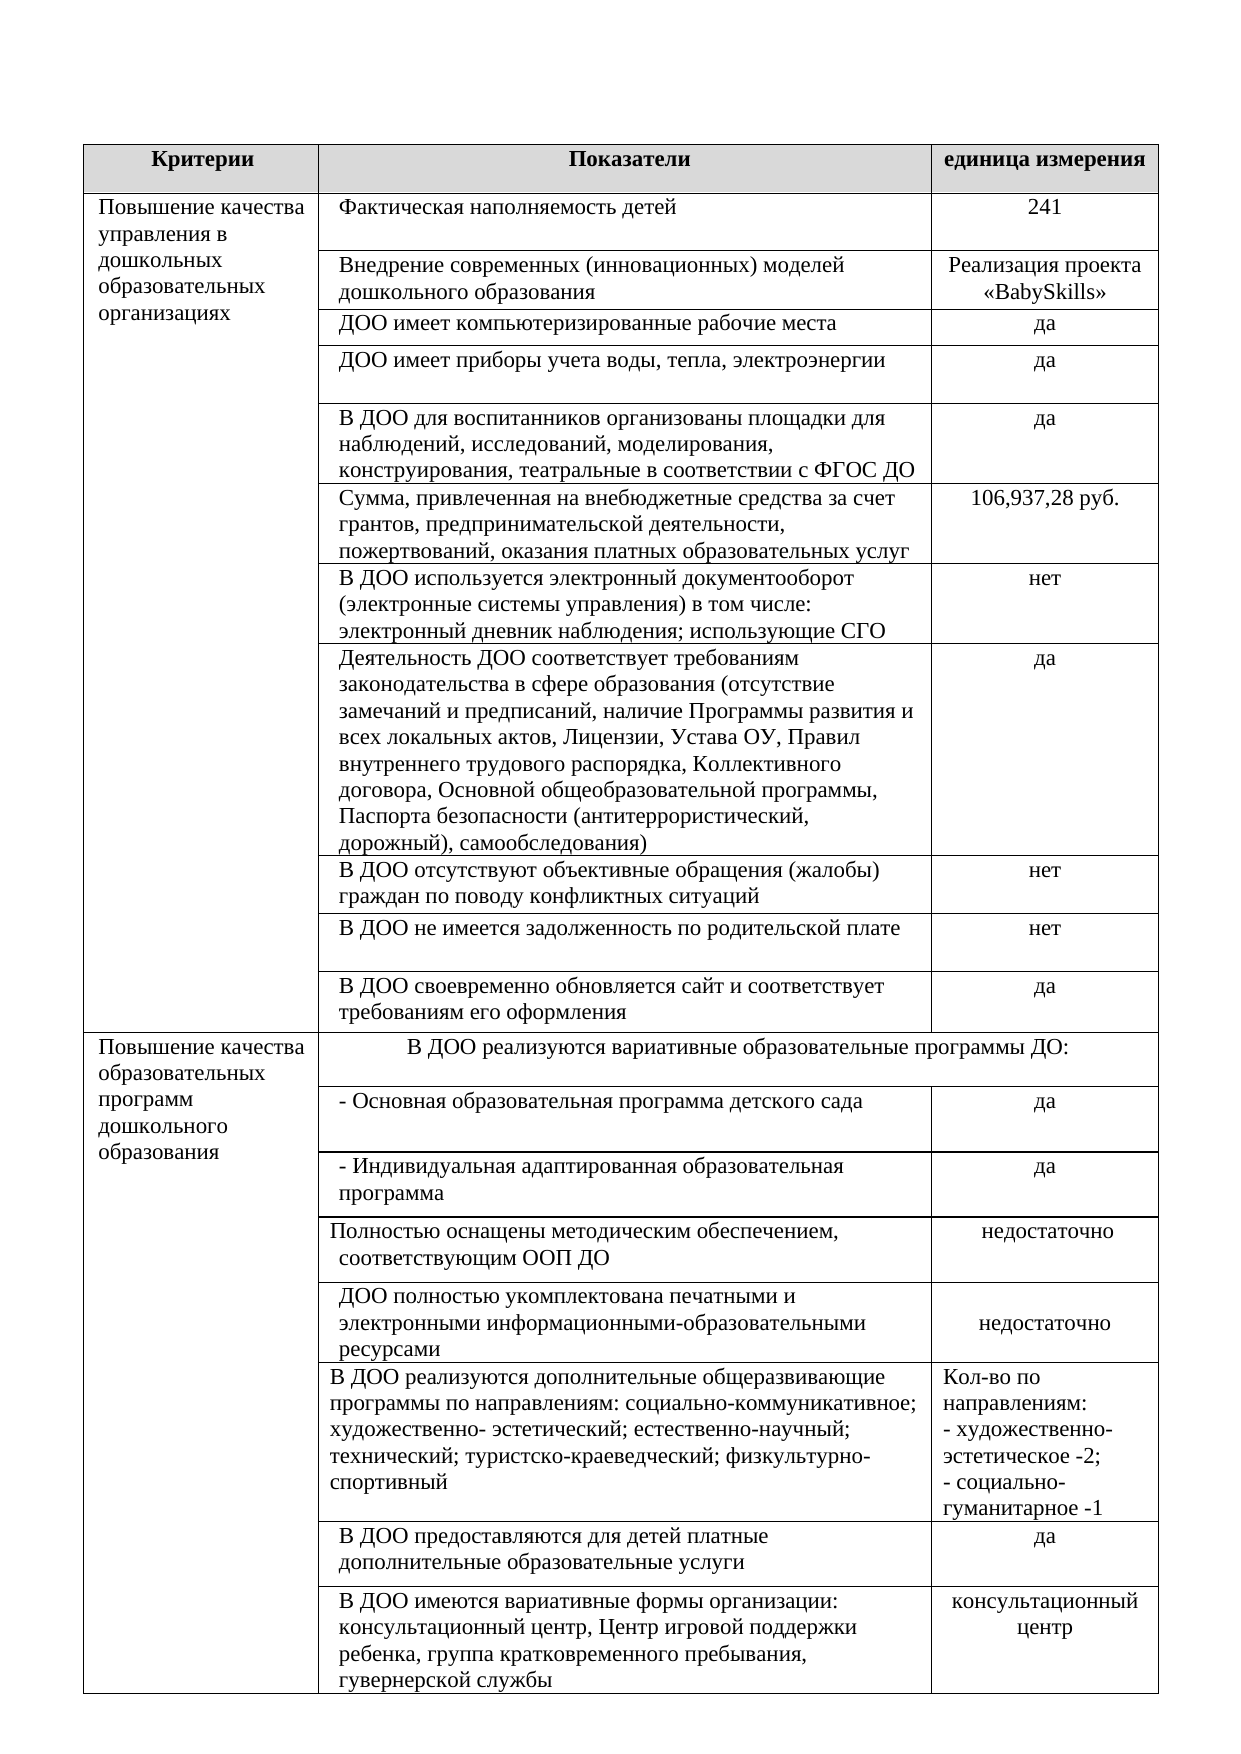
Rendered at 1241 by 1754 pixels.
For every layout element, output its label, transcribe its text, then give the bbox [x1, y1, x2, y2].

table_cell В ДОО предоставляются для детей платные дополнительные образовательные услуги [319, 1522, 931, 1586]
table_cell ДОО имеет компьютеризированные рабочие места [319, 310, 931, 345]
table_cell В ДОО для воспитанников организованы площадки для наблюдений, исследований, моделирования, конструирования, театральные в соответствии с ФГОС ДО [319, 404, 931, 483]
table_cell да [932, 1522, 1158, 1586]
table_cell недостаточно [932, 1218, 1158, 1282]
table_cell 106,937,28 руб. [932, 484, 1158, 563]
table_cell В ДОО имеются вариативные формы организации: консультационный центр, Центр игровой поддержки ребенка, группа кратковременного пребывания, гувернерской службы [319, 1587, 931, 1692]
table_cell В ДОО реализуются вариативные образовательные программы ДО: [319, 1033, 1158, 1086]
table_cell Кол-во по направлениям: - художественно- эстетическое -2; - социально-гуманитарное -1 [932, 1363, 1158, 1521]
table_cell Фактическая наполняемость детей [319, 194, 931, 250]
table_cell да [932, 972, 1158, 1032]
table_cell В ДОО своевременно обновляется сайт и соответствует требованиям его оформления [319, 972, 931, 1032]
table_cell - Основная образовательная программа детского сада [319, 1087, 931, 1151]
table_cell да [932, 404, 1158, 483]
table_cell В ДОО используется электронный документооборот (электронные системы управления) в том числе: электронный дневник наблюдения; использующие СГО [319, 564, 931, 643]
table_cell Повышение качества управления в дошкольных образовательных организациях [84, 194, 318, 1032]
table_cell Сумма, привлеченная на внебюджетные средства за счет грантов, предпринимательской деятельности, пожертвований, оказания платных образовательных услуг [319, 484, 931, 563]
table_cell да [932, 644, 1158, 855]
table_cell В ДОО отсутствуют объективные обращения (жалобы) граждан по поводу конфликтных ситуаций [319, 856, 931, 913]
table_cell недостаточно [932, 1283, 1158, 1362]
table_cell В ДОО реализуются дополнительные общеразвивающие программы по направлениям: социально-коммуникативное; художественно- эстетический; естественно-научный; технический; туристско-краеведческий; физкультурно-спортивный [319, 1363, 931, 1521]
table_cell да [932, 346, 1158, 403]
table_header Критерии [84, 145, 318, 192]
table_cell нет [932, 914, 1158, 971]
table_cell Полностью оснащены методическим обеспечением, соответствующим ООП ДО [319, 1218, 931, 1282]
table_cell Реализация проекта «BabySkills» [932, 251, 1158, 308]
table_cell - Индивидуальная адаптированная образовательная программа [319, 1153, 931, 1216]
table_cell ДОО полностью укомплектована печатными и электронными информационными-образовательными ресурсами [319, 1283, 931, 1362]
table_cell консультационный центр [932, 1587, 1158, 1692]
table_cell ДОО имеет приборы учета воды, тепла, электроэнергии [319, 346, 931, 403]
table_cell нет [932, 856, 1158, 913]
table_cell Внедрение современных (инновационных) моделей дошкольного образования [319, 251, 931, 308]
table_cell 241 [932, 194, 1158, 250]
table_header Показатели [319, 145, 931, 192]
table_cell Деятельность ДОО соответствует требованиям законодательства в сфере образования (отсутствие замечаний и предписаний, наличие Программы развития и всех локальных актов, Лицензии, Устава ОУ, Правил внутреннего трудового распорядка, Коллективного договора, Основной общеобразовательной программы, Паспорта безопасности (антитеррористический, дорожный), самообследования) [319, 644, 931, 855]
table_cell да [932, 1087, 1158, 1151]
table_header единица измерения [932, 145, 1158, 192]
table_cell Повышение качества образовательных программ дошкольного образования [84, 1033, 318, 1692]
table_cell В ДОО не имеется задолженность по родительской плате [319, 914, 931, 971]
table_cell нет [932, 564, 1158, 643]
table_cell да [932, 1153, 1158, 1216]
table_cell да [932, 310, 1158, 345]
